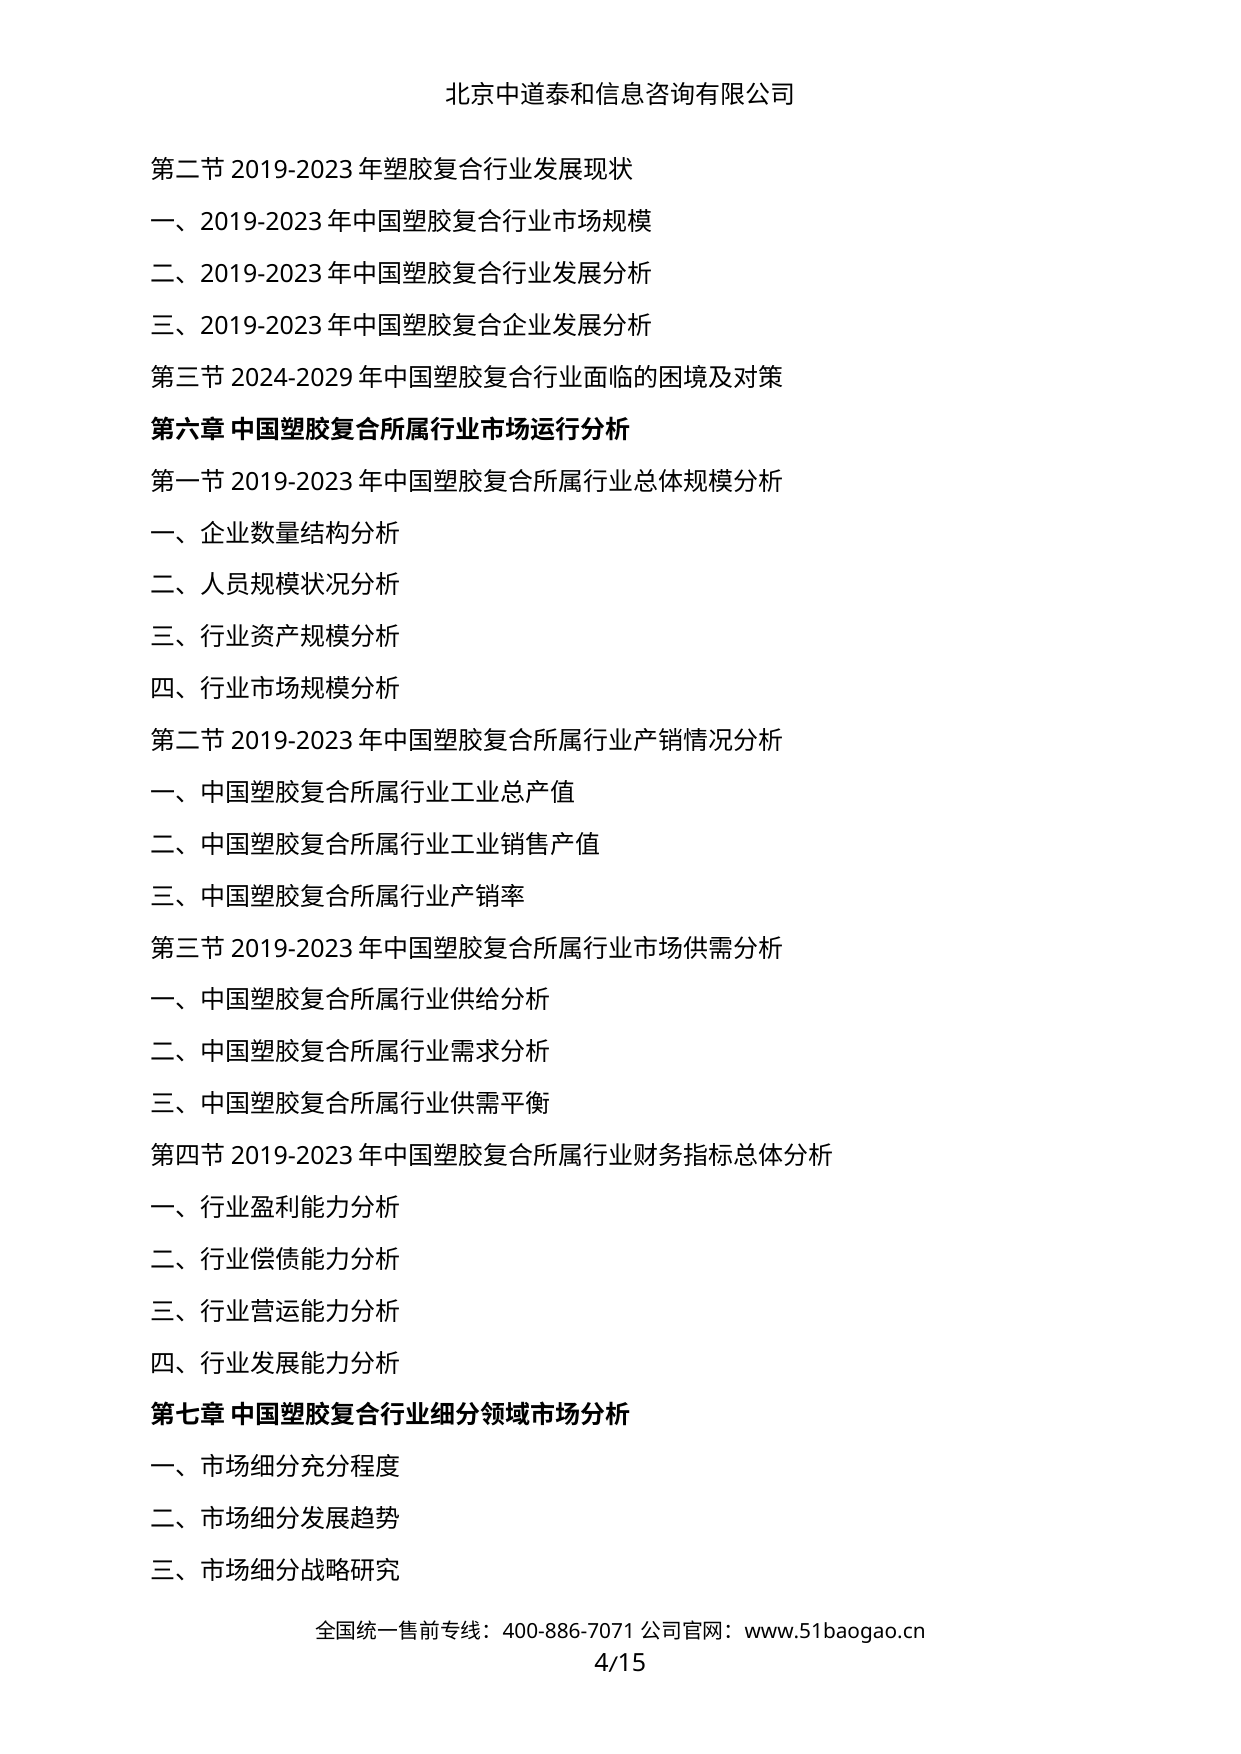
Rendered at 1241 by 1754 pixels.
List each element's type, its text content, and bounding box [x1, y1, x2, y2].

text 四、行业市场规模分析 [150, 669, 1090, 705]
text 三、市场细分战略研究 [150, 1551, 1090, 1587]
text 一、市场细分充分程度 [150, 1447, 1090, 1483]
text 四、行业发展能力分析 [150, 1343, 1090, 1379]
text 第三节 2019-2023年中国塑胶复合所属行业市场供需分析 [150, 928, 1090, 964]
text 二、人员规模状况分析 [150, 565, 1090, 601]
text 二、2019-2023年中国塑胶复合行业发展分析 [150, 254, 1090, 290]
text 第二节 2019-2023年中国塑胶复合所属行业产销情况分析 [150, 721, 1090, 757]
text 第六章 中国塑胶复合所属行业市场运行分析 [150, 409, 1090, 446]
text 第四节 2019-2023年中国塑胶复合所属行业财务指标总体分析 [150, 1136, 1090, 1172]
text 三、行业营运能力分析 [150, 1291, 1090, 1327]
text 三、中国塑胶复合所属行业供需平衡 [150, 1084, 1090, 1120]
text 一、中国塑胶复合所属行业供给分析 [150, 980, 1090, 1016]
text 三、2019-2023年中国塑胶复合企业发展分析 [150, 306, 1090, 342]
text 第一节 2019-2023年中国塑胶复合所属行业总体规模分析 [150, 461, 1090, 497]
text 二、市场细分发展趋势 [150, 1499, 1090, 1535]
text 第七章 中国塑胶复合行业细分领域市场分析 [150, 1395, 1090, 1431]
text 三、行业资产规模分析 [150, 617, 1090, 653]
text 二、中国塑胶复合所属行业需求分析 [150, 1032, 1090, 1068]
text 二、中国塑胶复合所属行业工业销售产值 [150, 824, 1090, 861]
text 一、行业盈利能力分析 [150, 1187, 1090, 1224]
text 一、2019-2023年中国塑胶复合行业市场规模 [150, 202, 1090, 238]
text 第三节 2024-2029年中国塑胶复合行业面临的困境及对策 [150, 357, 1090, 394]
text 一、企业数量结构分析 [150, 513, 1090, 549]
text 第二节 2019-2023年塑胶复合行业发展现状 [150, 150, 1090, 186]
text 三、中国塑胶复合所属行业产销率 [150, 876, 1090, 912]
text 一、中国塑胶复合所属行业工业总产值 [150, 772, 1090, 809]
text 二、行业偿债能力分析 [150, 1239, 1090, 1276]
